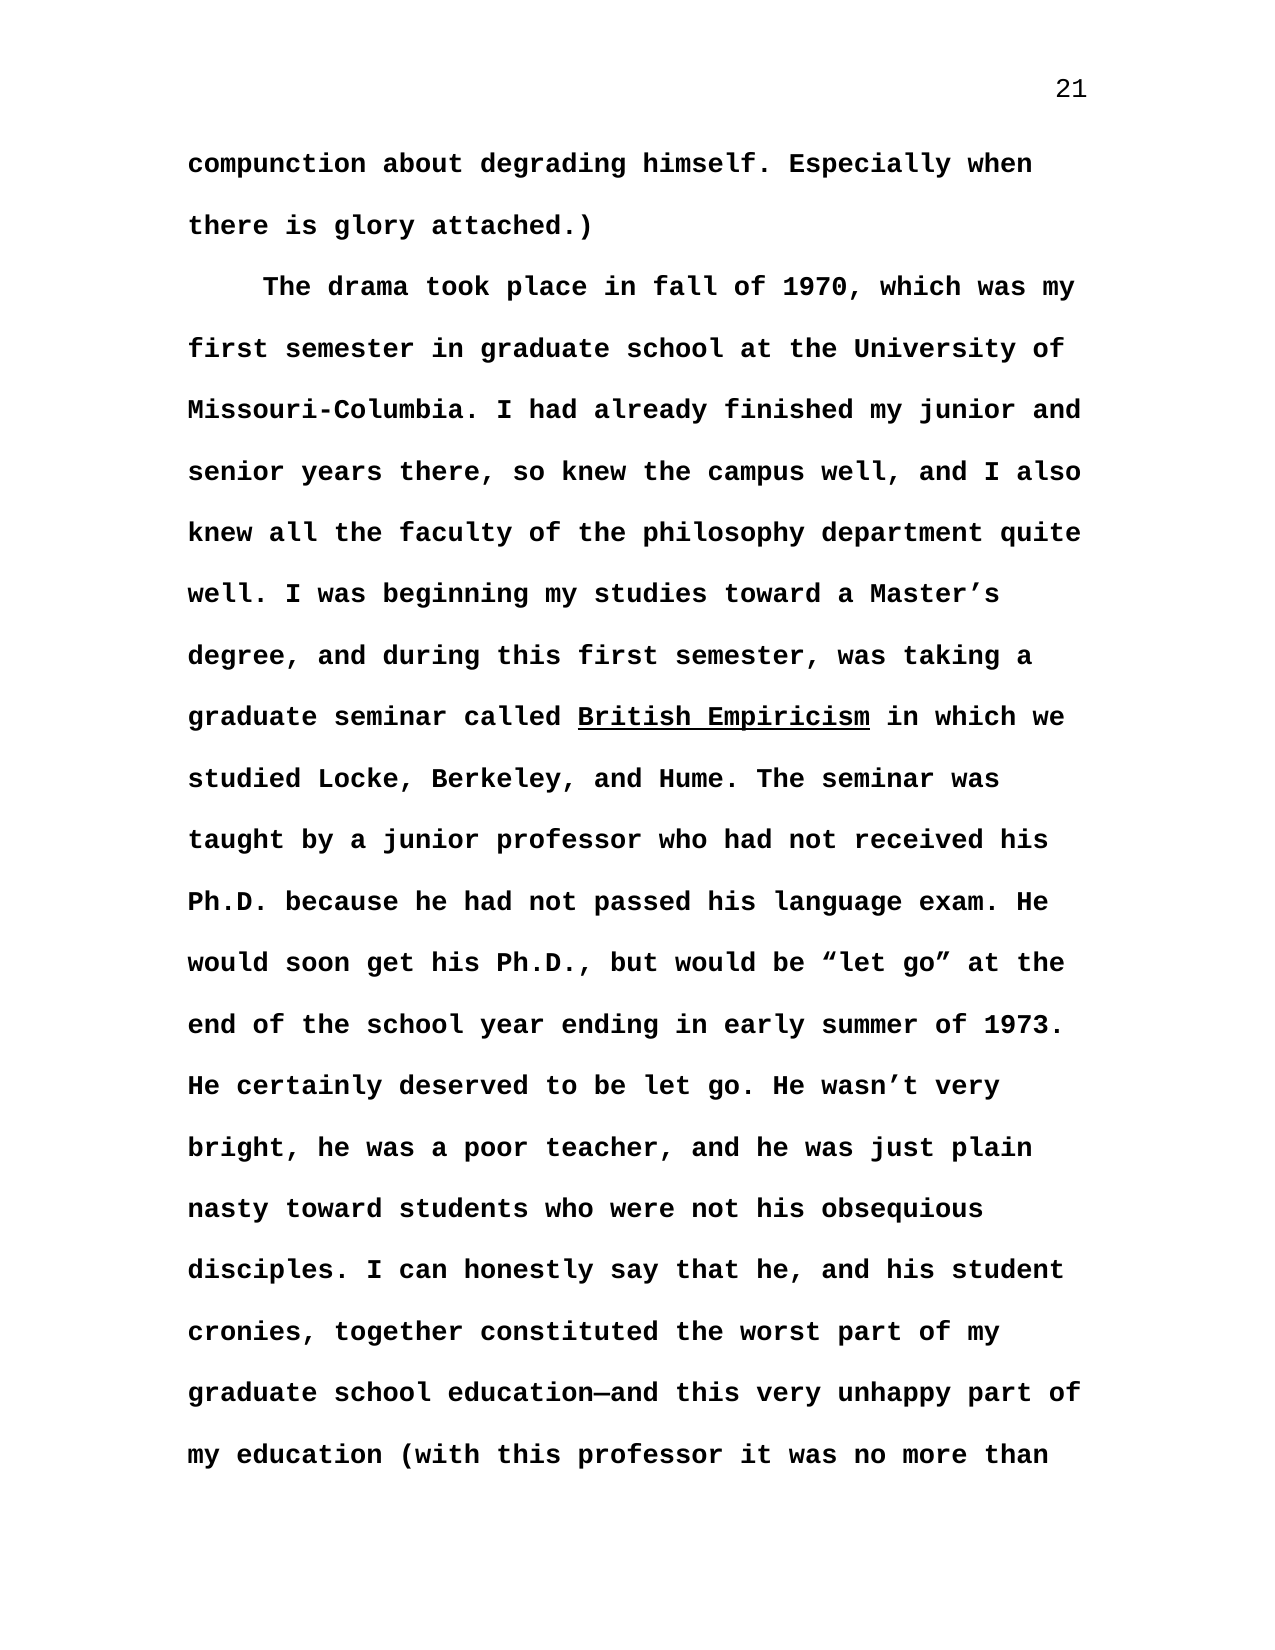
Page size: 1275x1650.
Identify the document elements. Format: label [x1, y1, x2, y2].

text [187, 150, 1087, 242]
text [187, 273, 1087, 1471]
